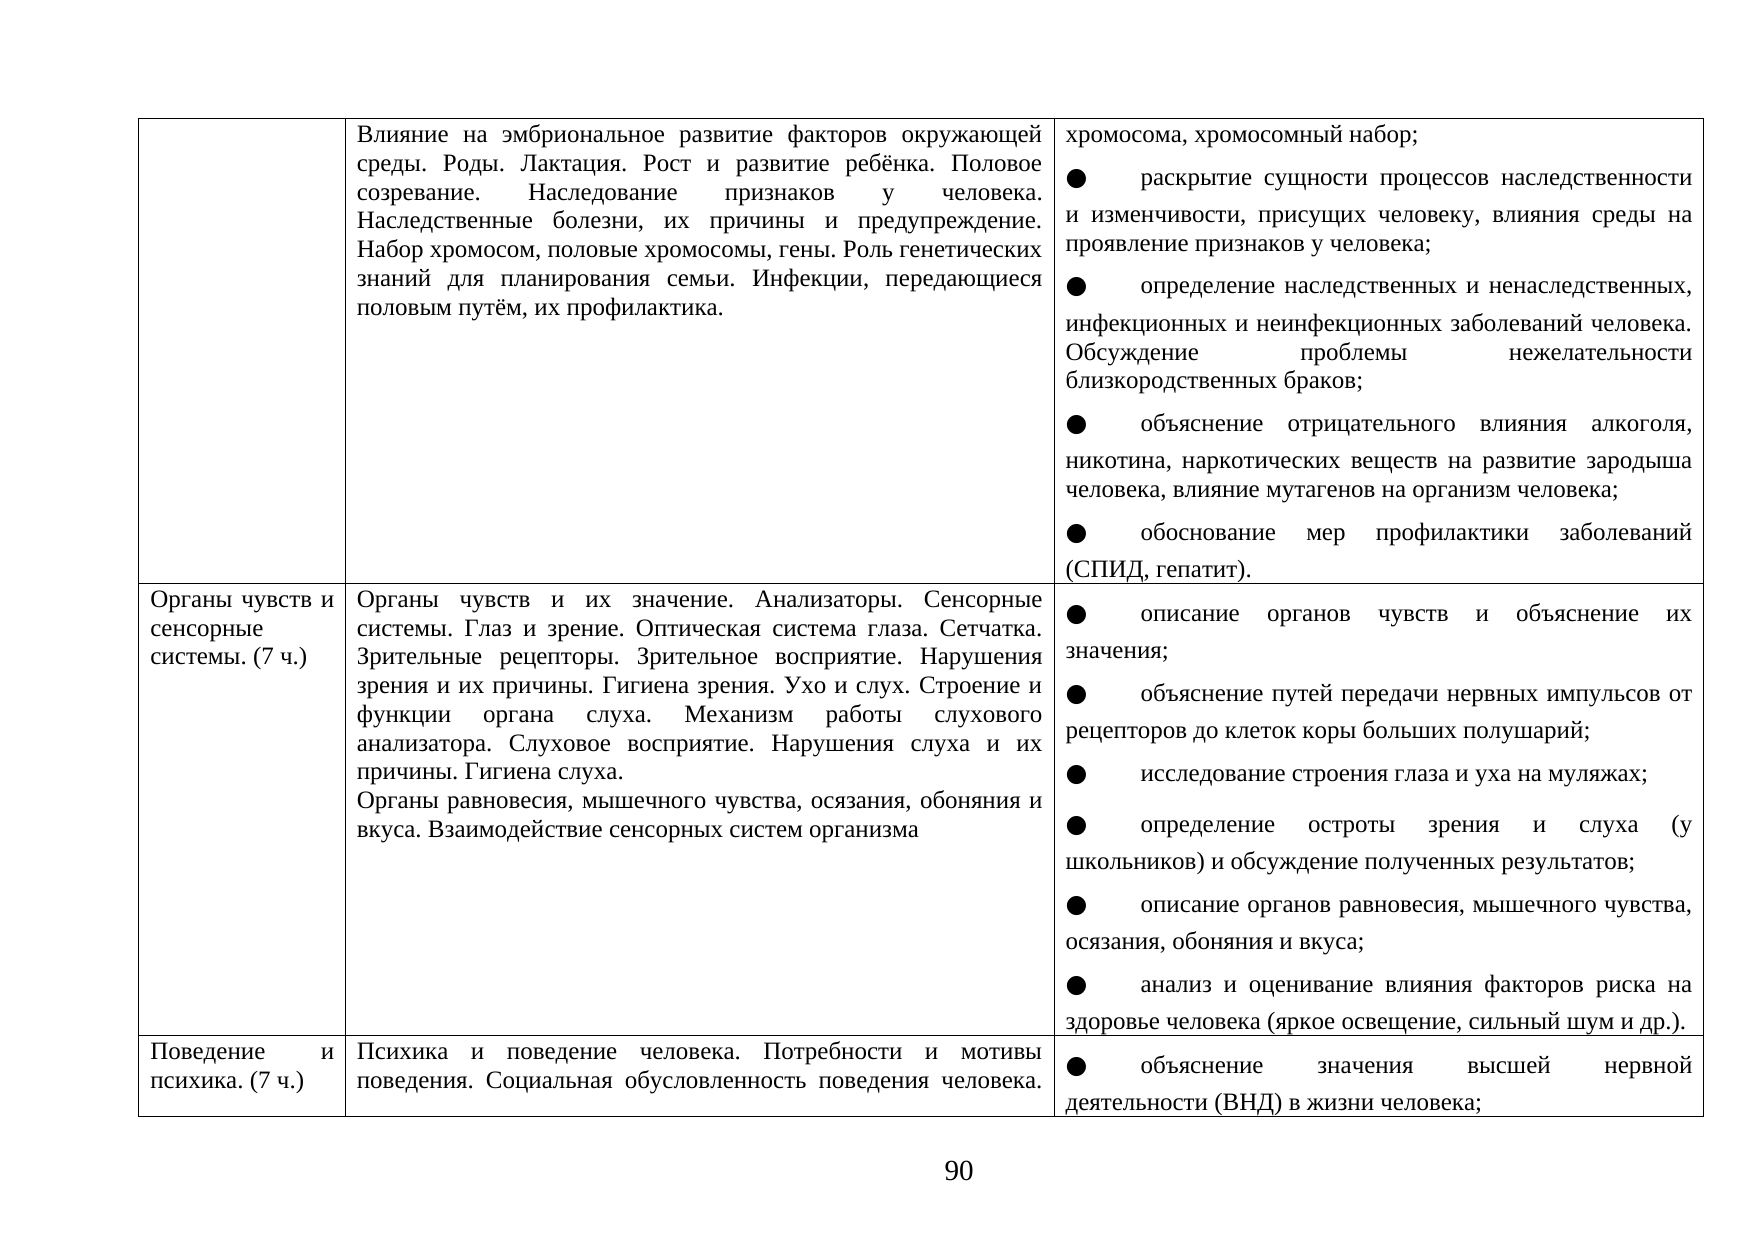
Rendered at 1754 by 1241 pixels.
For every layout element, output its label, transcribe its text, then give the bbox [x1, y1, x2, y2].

table_cell Органы чувств и сенсорные системы. (7 ч.) [139, 584, 345, 1035]
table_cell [139, 119, 345, 583]
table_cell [139, 1036, 345, 1116]
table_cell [1055, 119, 1703, 583]
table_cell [346, 119, 1054, 583]
table_cell описание органов чувств и объяснение их значения; объяснение путей передачи нервных импульсов от рецепторов до клеток коры больших полушарий; исследование строения глаза и уха на муляжах; определение остроты зрения и слуха (у школьников) и обсуждение полученных результатов; описание органов равновесия, мышечного чувства, осязания, обоняния и вкуса; анализ и оценивание влияния факторов риска на здоровье человека (яркое освещение, сильный шум и др.). [1055, 584, 1703, 1035]
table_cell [346, 1036, 1054, 1116]
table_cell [1055, 1036, 1703, 1116]
table_cell Органы чувств и их значение. Анализаторы. Сенсорные системы. Глаз и зрение. Оптическая система глаза. Сетчатка. Зрительные рецепторы. Зрительное восприятие. Нарушения зрения и их причины. Гигиена зрения. Ухо и слух. Строение и функции органа слуха. Механизм работы слухового анализатора. Слуховое восприятие. Нарушения слуха и их причины. Гигиена слуха. Органы равновесия, мышечного чувства, осязания, обоняния и вкуса. Взаимодействие сенсорных систем организма [346, 584, 1054, 1035]
